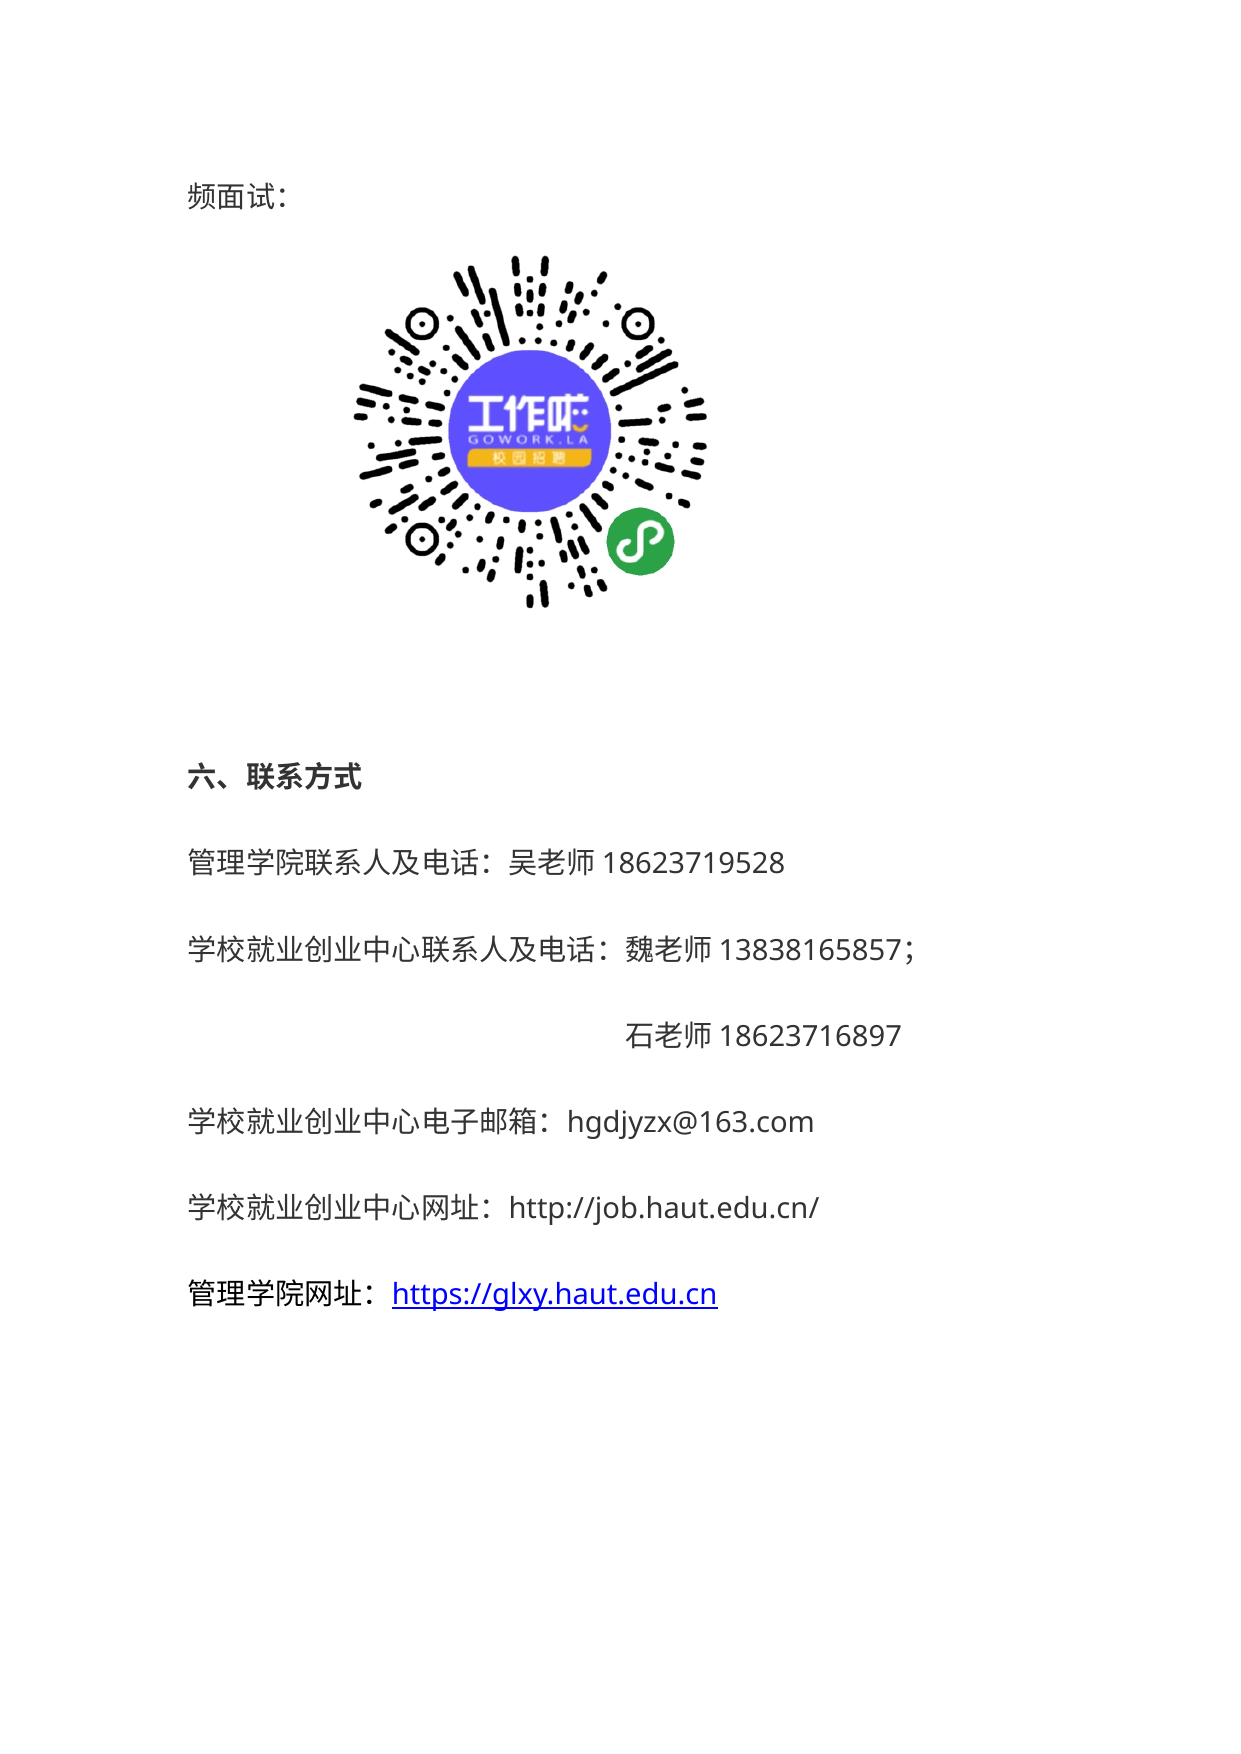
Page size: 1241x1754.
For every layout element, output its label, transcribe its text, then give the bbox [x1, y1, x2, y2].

text 六、联系方式 [187, 743, 1053, 808]
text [187, 162, 1053, 227]
text 管理学院网址：https://glxy.haut.edu.cn [187, 1259, 1053, 1324]
text 学校就业创业中心网址：http://job.haut.edu.cn/ [187, 1173, 1053, 1238]
text 管理学院联系人及电话：吴老师18623719528 [187, 829, 1053, 894]
picture [346, 248, 713, 614]
text 学校就业创业中心联系人及电话：魏老师13838165857； [187, 915, 1053, 980]
text 石老师18623716897 [187, 1001, 1053, 1066]
text 学校就业创业中心电子邮箱：hgdjyzx@163.com [187, 1087, 1053, 1152]
